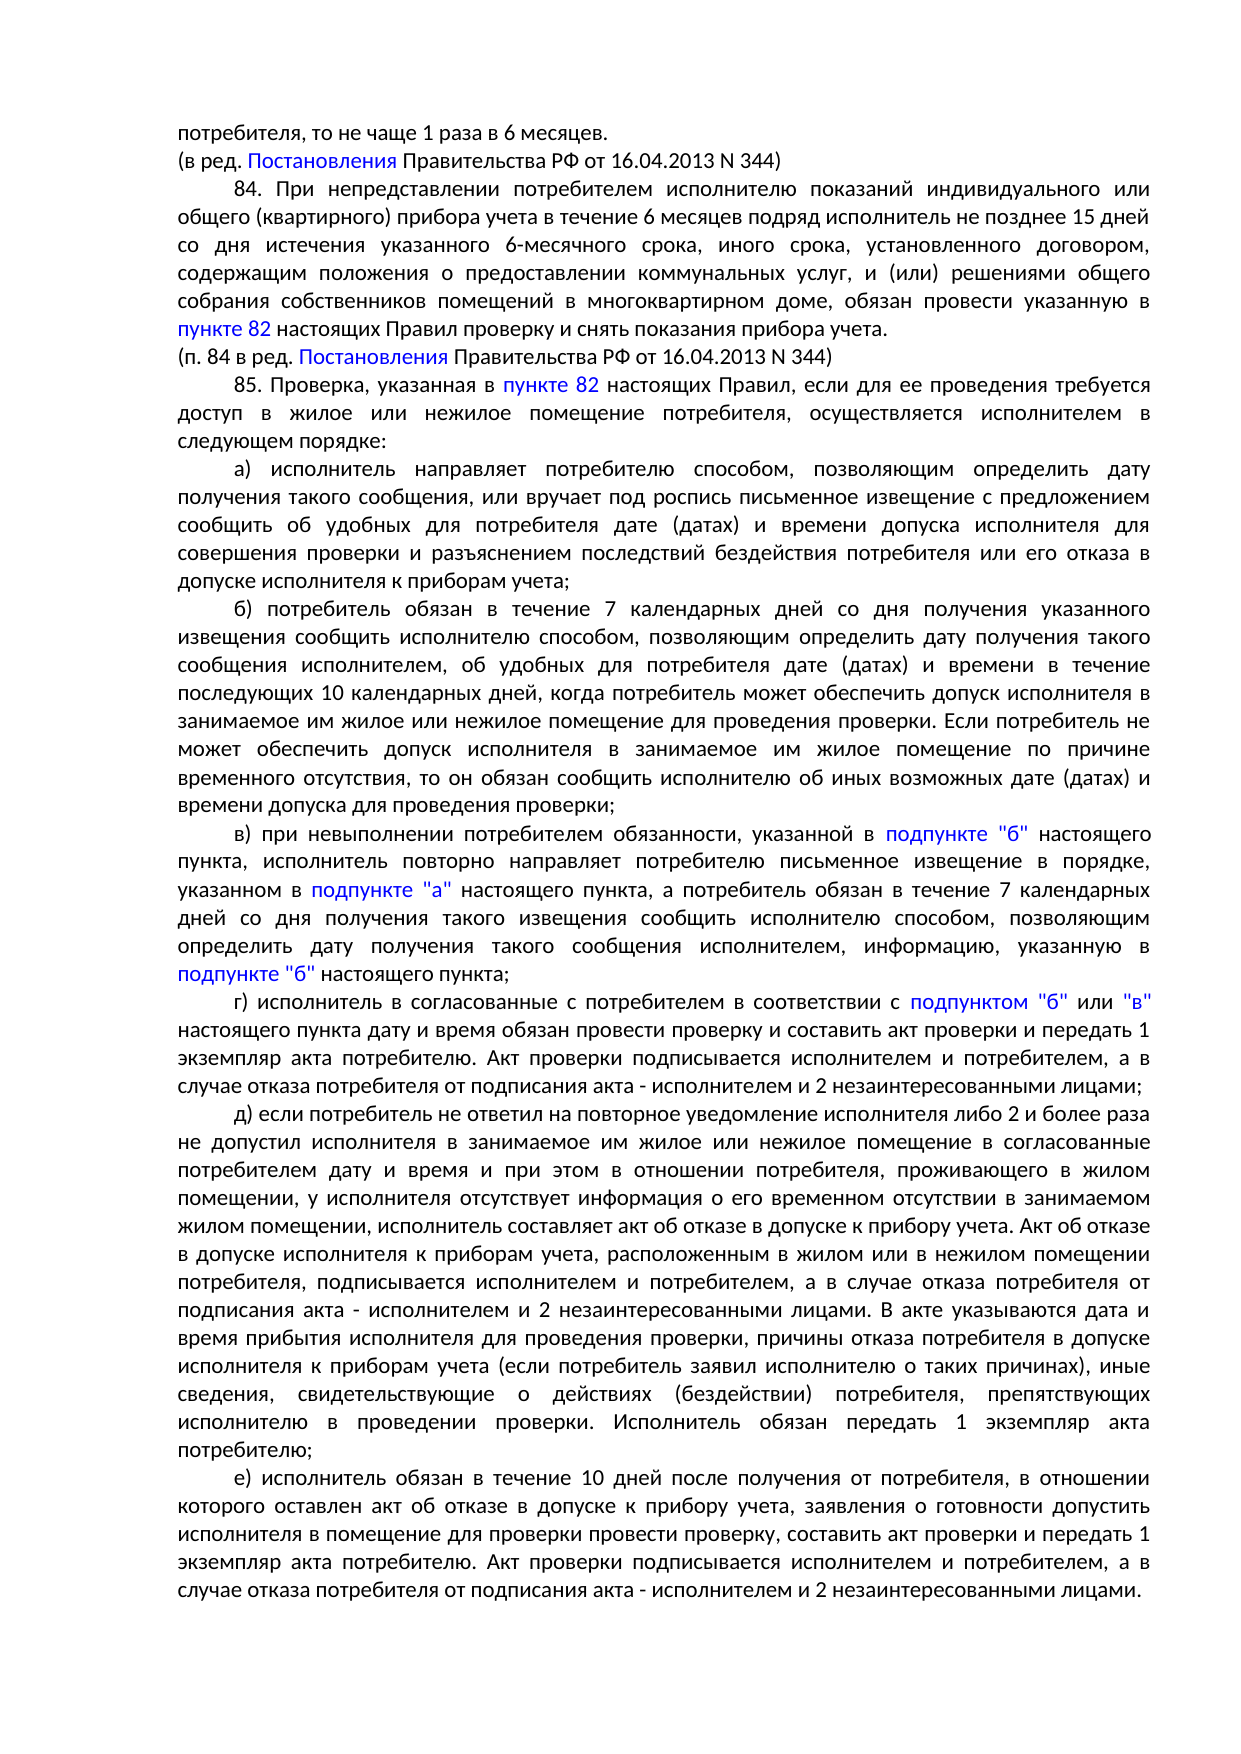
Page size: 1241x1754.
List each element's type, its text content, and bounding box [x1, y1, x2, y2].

text 85. Проверка, указанная в пункте 82 настоящих Правил, если для ее проведения требуется доступ в жилое или нежилое помещение потребителя, осуществляется исполнителем в следующем порядке: [177, 370, 1152, 454]
text в) при невыполнении потребителем обязанности, указанной в подпункте "б" настоящего пункта, исполнитель повторно направляет потребителю письменное извещение в порядке, указанном в подпункте "а" настоящего пункта, а потребитель обязан в течение 7 календарных дней со дня получения такого извещения сообщить исполнителю способом, позволяющим определить дату получения такого сообщения исполнителем, информацию, указанную в подпункте "б" настоящего пункта; [177, 819, 1152, 987]
text 84. При непредставлении потребителем исполнителю показаний индивидуального или общего (квартирного) прибора учета в течение 6 месяцев подряд исполнитель не позднее 15 дней со дня истечения указанного 6-месячного срока, иного срока, установленного договором, содержащим положения о предоставлении коммунальных услуг, и (или) решениями общего собрания собственников помещений в многоквартирном доме, обязан провести указанную в пункте 82 настоящих Правил проверку и снять показания прибора учета. [177, 174, 1152, 342]
text б) потребитель обязан в течение 7 календарных дней со дня получения указанного извещения сообщить исполнителю способом, позволяющим определить дату получения такого сообщения исполнителем, об удобных для потребителя дате (датах) и времени в течение последующих 10 календарных дней, когда потребитель может обеспечить допуск исполнителя в занимаемое им жилое или нежилое помещение для проведения проверки. Если потребитель не может обеспечить допуск исполнителя в занимаемое им жилое помещение по причине временного отсутствия, то он обязан сообщить исполнителю об иных возможных дате (датах) и времени допуска для проведения проверки; [177, 594, 1152, 819]
text (п. 84 в ред. Постановления Правительства РФ от 16.04.2013 N 344) [177, 342, 1152, 370]
text (в ред. Постановления Правительства РФ от 16.04.2013 N 344) [177, 146, 1152, 174]
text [177, 118, 1152, 146]
text д) если потребитель не ответил на повторное уведомление исполнителя либо 2 и более раза не допустил исполнителя в занимаемое им жилое или нежилое помещение в согласованные потребителем дату и время и при этом в отношении потребителя, проживающего в жилом помещении, у исполнителя отсутствует информация о его временном отсутствии в занимаемом жилом помещении, исполнитель составляет акт об отказе в допуске к прибору учета. Акт об отказе в допуске исполнителя к приборам учета, расположенным в жилом или в нежилом помещении потребителя, подписывается исполнителем и потребителем, а в случае отказа потребителя от подписания акта - исполнителем и 2 незаинтересованными лицами. В акте указываются дата и время прибытия исполнителя для проведения проверки, причины отказа потребителя в допуске исполнителя к приборам учета (если потребитель заявил исполнителю о таких причинах), иные сведения, свидетельствующие о действиях (бездействии) потребителя, препятствующих исполнителю в проведении проверки. Исполнитель обязан передать 1 экземпляр акта потребителю; [177, 1099, 1152, 1463]
text г) исполнитель в согласованные с потребителем в соответствии с подпунктом "б" или "в" настоящего пункта дату и время обязан провести проверку и составить акт проверки и передать 1 экземпляр акта потребителю. Акт проверки подписывается исполнителем и потребителем, а в случае отказа потребителя от подписания акта - исполнителем и 2 незаинтересованными лицами; [177, 987, 1152, 1099]
text е) исполнитель обязан в течение 10 дней после получения от потребителя, в отношении которого оставлен акт об отказе в допуске к прибору учета, заявления о готовности допустить исполнителя в помещение для проверки провести проверку, составить акт проверки и передать 1 экземпляр акта потребителю. Акт проверки подписывается исполнителем и потребителем, а в случае отказа потребителя от подписания акта - исполнителем и 2 незаинтересованными лицами. [177, 1463, 1152, 1603]
text а) исполнитель направляет потребителю способом, позволяющим определить дату получения такого сообщения, или вручает под роспись письменное извещение с предложением сообщить об удобных для потребителя дате (датах) и времени допуска исполнителя для совершения проверки и разъяснением последствий бездействия потребителя или его отказа в допуске исполнителя к приборам учета; [177, 454, 1152, 594]
